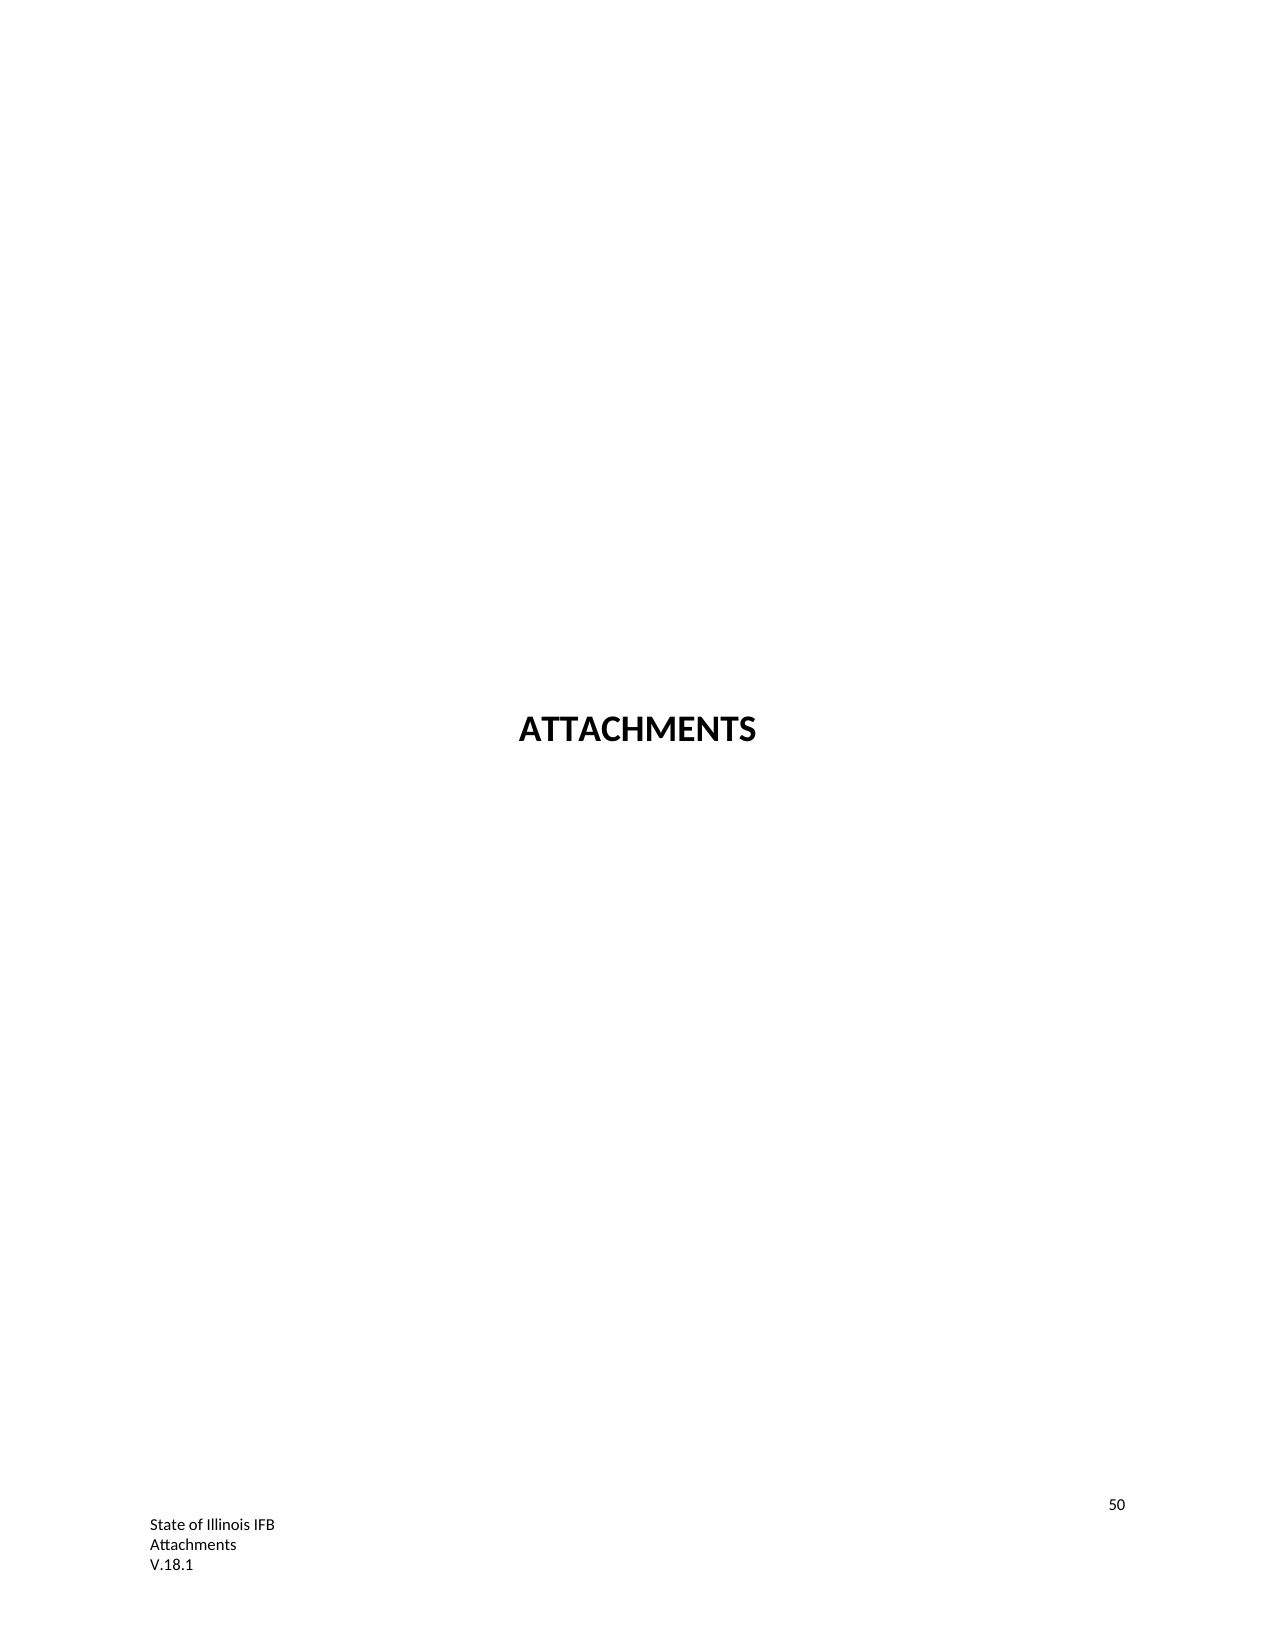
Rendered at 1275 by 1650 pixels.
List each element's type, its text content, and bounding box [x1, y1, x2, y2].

text ATTACHMENTS [150, 705, 1125, 751]
